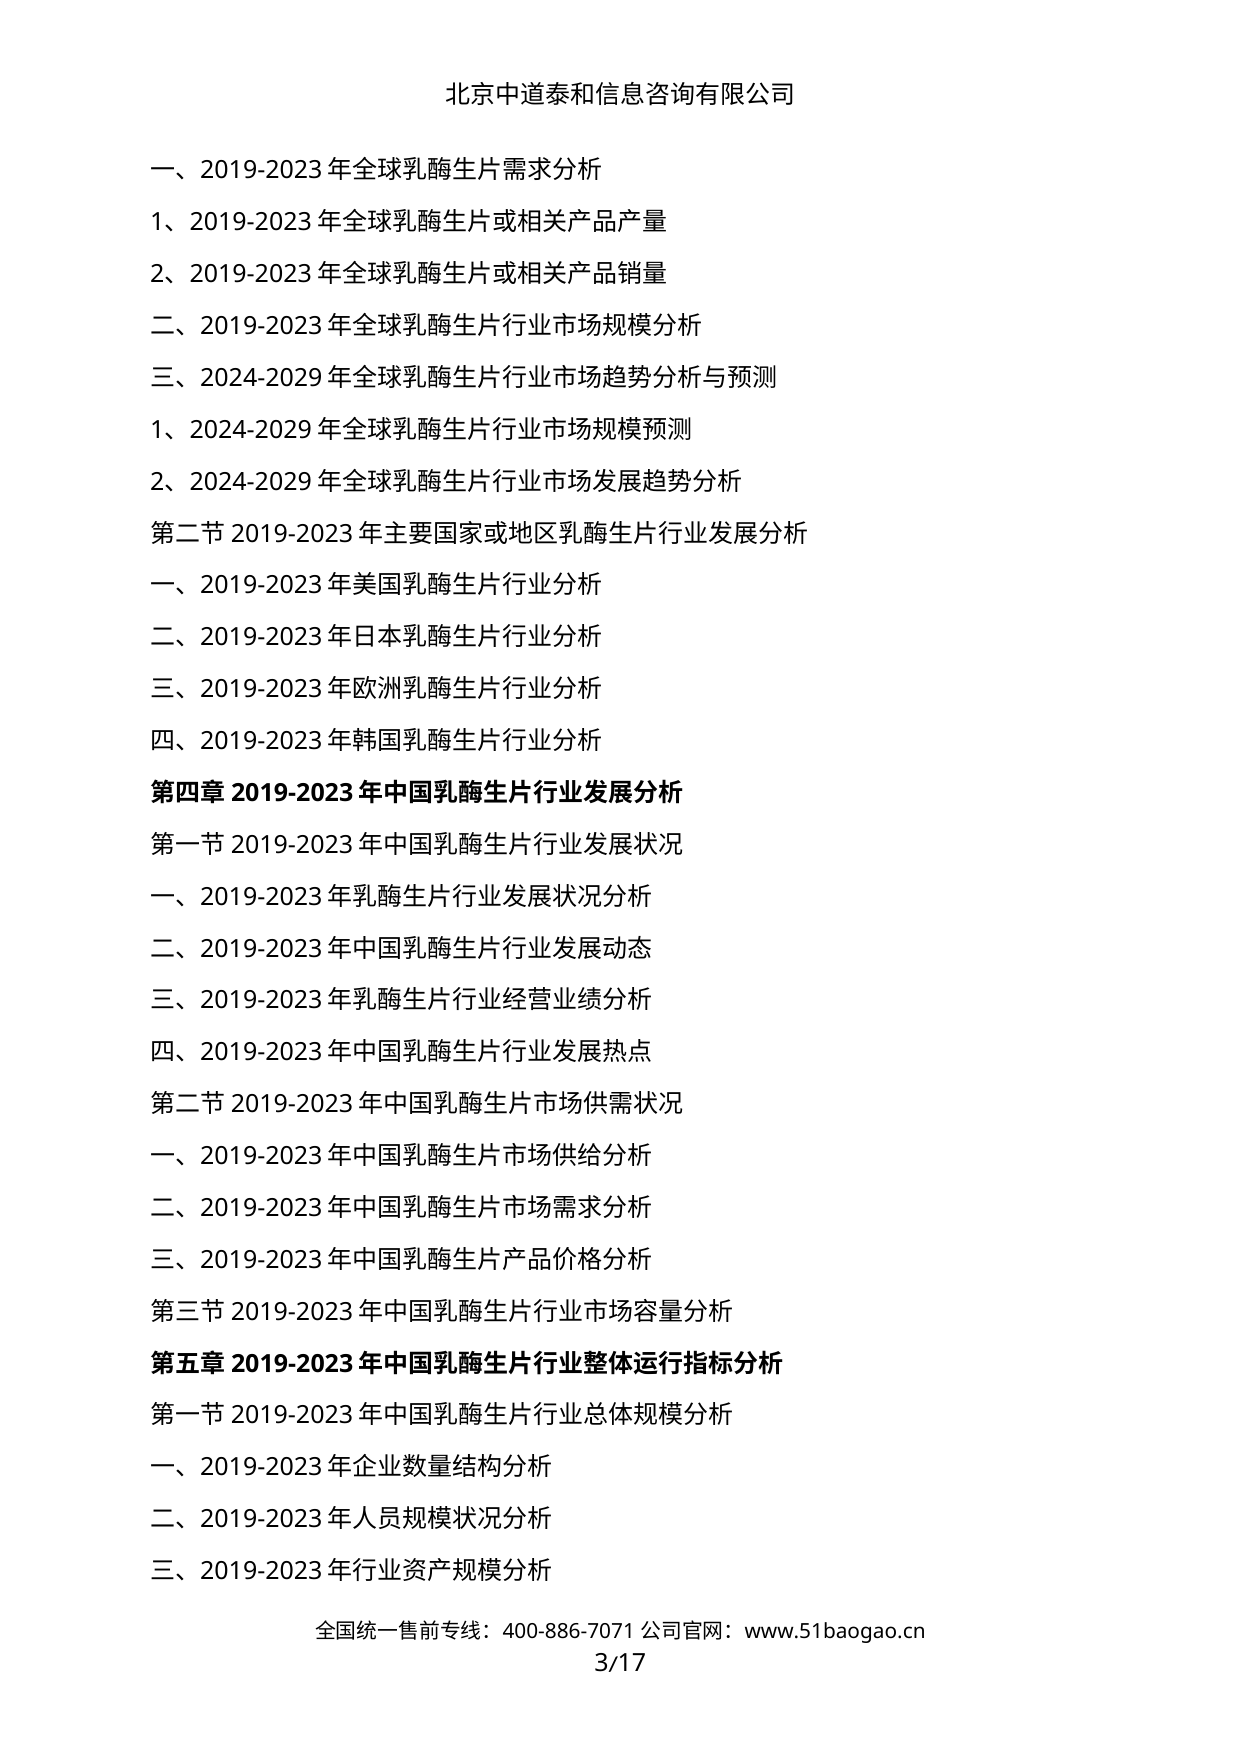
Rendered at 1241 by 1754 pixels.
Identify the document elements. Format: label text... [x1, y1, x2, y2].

text 1、2019-2023年全球乳酶生片或相关产品产量 [150, 202, 1090, 238]
text 二、2019-2023年全球乳酶生片行业市场规模分析 [150, 306, 1090, 342]
text 三、2019-2023年行业资产规模分析 [150, 1551, 1090, 1587]
text 第五章 2019-2023年中国乳酶生片行业整体运行指标分析 [150, 1343, 1090, 1379]
text 二、2019-2023年日本乳酶生片行业分析 [150, 617, 1090, 653]
text 三、2019-2023年乳酶生片行业经营业绩分析 [150, 980, 1090, 1016]
text 三、2024-2029年全球乳酶生片行业市场趋势分析与预测 [150, 357, 1090, 394]
text 第一节 2019-2023年中国乳酶生片行业发展状况 [150, 824, 1090, 861]
text 第一节 2019-2023年中国乳酶生片行业总体规模分析 [150, 1395, 1090, 1431]
text 第三节 2019-2023年中国乳酶生片行业市场容量分析 [150, 1291, 1090, 1327]
text 三、2019-2023年欧洲乳酶生片行业分析 [150, 669, 1090, 705]
text 第二节 2019-2023年中国乳酶生片市场供需状况 [150, 1084, 1090, 1120]
text 四、2019-2023年中国乳酶生片行业发展热点 [150, 1032, 1090, 1068]
text 一、2019-2023年中国乳酶生片市场供给分析 [150, 1136, 1090, 1172]
text 2、2019-2023年全球乳酶生片或相关产品销量 [150, 254, 1090, 290]
text 一、2019-2023年企业数量结构分析 [150, 1447, 1090, 1483]
text 二、2019-2023年中国乳酶生片市场需求分析 [150, 1187, 1090, 1224]
text 一、2019-2023年全球乳酶生片需求分析 [150, 150, 1090, 186]
text 2、2024-2029年全球乳酶生片行业市场发展趋势分析 [150, 461, 1090, 497]
text 四、2019-2023年韩国乳酶生片行业分析 [150, 721, 1090, 757]
text 三、2019-2023年中国乳酶生片产品价格分析 [150, 1239, 1090, 1276]
text 1、2024-2029年全球乳酶生片行业市场规模预测 [150, 409, 1090, 446]
text 二、2019-2023年人员规模状况分析 [150, 1499, 1090, 1535]
text 第二节 2019-2023年主要国家或地区乳酶生片行业发展分析 [150, 513, 1090, 549]
text 一、2019-2023年美国乳酶生片行业分析 [150, 565, 1090, 601]
text 第四章 2019-2023年中国乳酶生片行业发展分析 [150, 772, 1090, 809]
text 一、2019-2023年乳酶生片行业发展状况分析 [150, 876, 1090, 912]
text 二、2019-2023年中国乳酶生片行业发展动态 [150, 928, 1090, 964]
